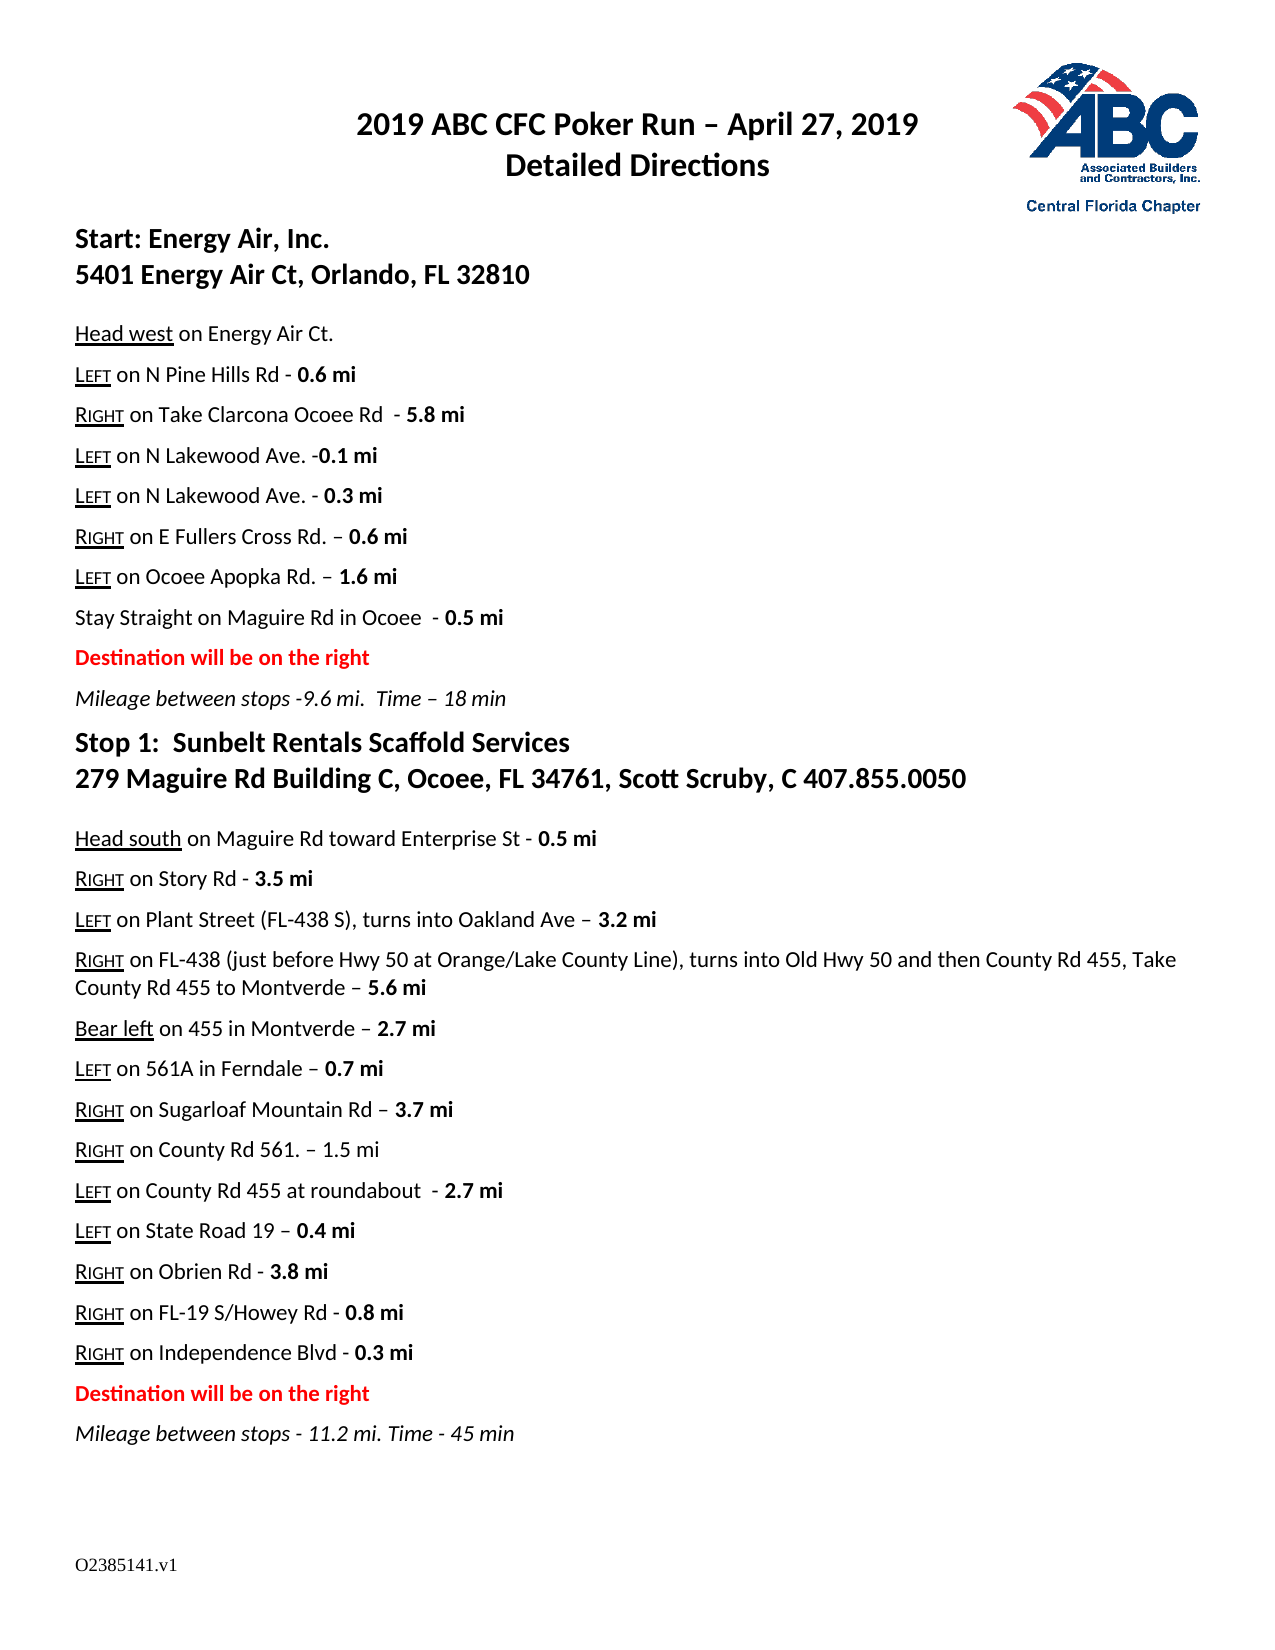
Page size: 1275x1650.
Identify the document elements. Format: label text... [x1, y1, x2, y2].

text 279 Maguire Rd Building C, Ocoee, FL 34761, Scott Scruby, C 407.855.0050 [75, 760, 1200, 796]
text Stay Straight on Maguire Rd in Ocoee - 0.5 mi [75, 603, 1200, 631]
text Head south on Maguire Rd toward Enterprise St - 0.5 mi [75, 824, 1200, 852]
text Right on Obrien Rd - 3.8 mi [75, 1257, 1200, 1285]
text Right on Independence Blvd - 0.3 mi [75, 1338, 1200, 1366]
text Left on Ocoee Apopka Rd. – 1.6 mi [75, 562, 1200, 591]
text Left on State Road 19 – 0.4 mi [75, 1217, 1200, 1244]
text Stop 1: Sunbelt Rentals Scaffold Services [75, 724, 1200, 760]
text Detailed Directions [75, 144, 1012, 184]
text 2019 ABC CFC Poker Run – April 27, 2019 [75, 103, 1012, 144]
text Bear left on 455 in Montverde – 2.7 mi [75, 1014, 1200, 1042]
text Right on FL-19 S/Howey Rd - 0.8 mi [75, 1298, 1200, 1326]
text Right on FL-438 (just before Hwy 50 at Orange/Lake County Line), turns into Old Hwy 50 and then County Rd 455, Take County Rd 455 to Montverde – 5.6 mi [75, 945, 1200, 1001]
text Right on Sugarloaf Mountain Rd – 3.7 mi [75, 1095, 1200, 1123]
text Destination will be on the right [75, 643, 1200, 672]
text Left on County Rd 455 at roundabout - 2.7 mi [75, 1176, 1200, 1204]
text Left on 561A in Ferndale – 0.7 mi [75, 1054, 1200, 1082]
text Left on Plant Street (FL-438 S), turns into Oakland Ave – 3.2 mi [75, 905, 1200, 933]
text Right on E Fullers Cross Rd. – 0.6 mi [75, 522, 1200, 550]
text Mileage between stops - 11.2 mi. Time - 45 min [75, 1419, 1200, 1447]
picture [1012, 63, 1200, 214]
text Left on N Lakewood Ave. - 0.3 mi [75, 481, 1200, 509]
text Left on N Pine Hills Rd - 0.6 mi [75, 360, 1200, 388]
text Start: Energy Air, Inc. [75, 220, 1200, 256]
text 5401 Energy Air Ct, Orlando, FL 32810 [75, 256, 1200, 291]
text Right on Take Clarcona Ocoee Rd - 5.8 mi [75, 400, 1200, 428]
text Right on Story Rd - 3.5 mi [75, 864, 1200, 892]
text Head west on Energy Air Ct. [75, 319, 1200, 347]
text Destination will be on the right [75, 1379, 1200, 1407]
text Mileage between stops -9.6 mi. Time – 18 min [75, 684, 1200, 712]
text Left on N Lakewood Ave. -0.1 mi [75, 441, 1200, 469]
text Right on County Rd 561. – 1.5 mi [75, 1136, 1200, 1163]
